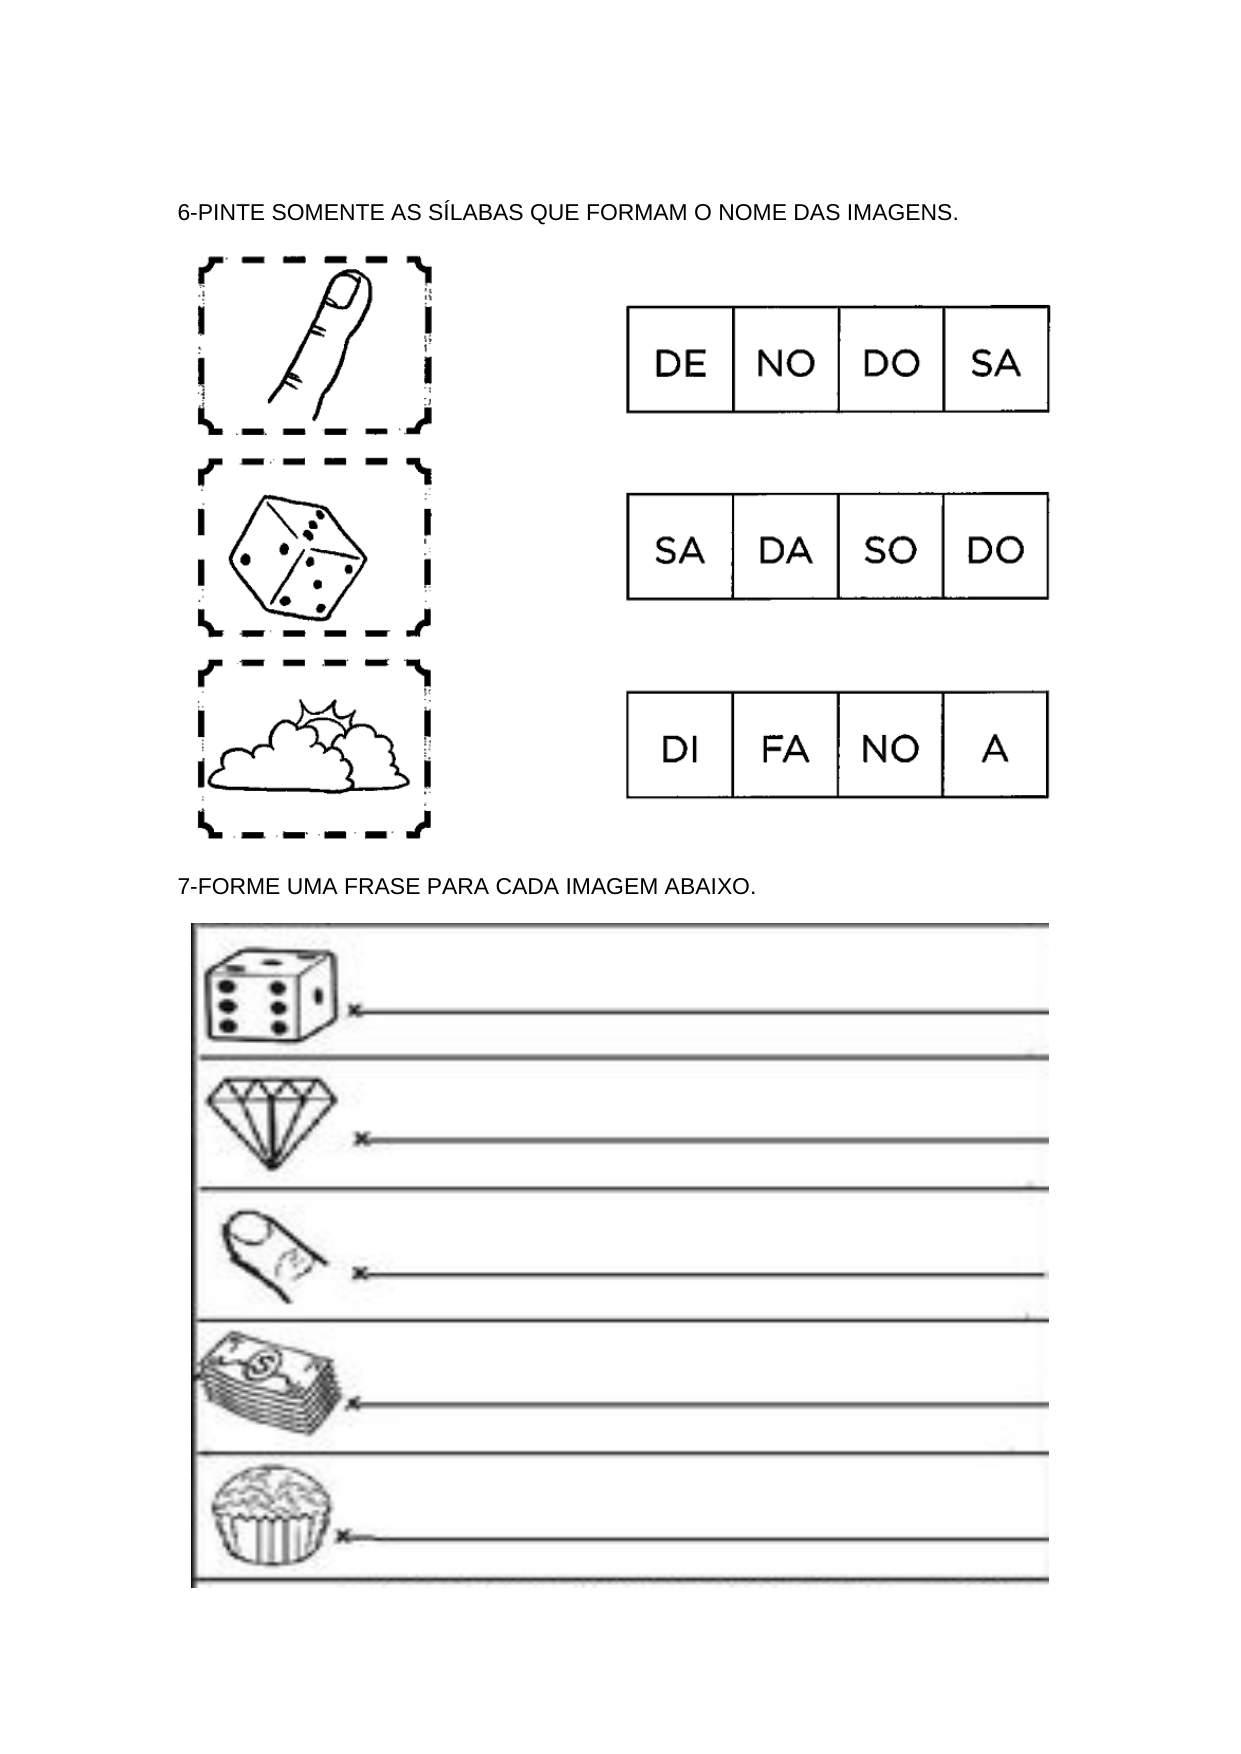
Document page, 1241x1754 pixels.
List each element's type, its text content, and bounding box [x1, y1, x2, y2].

picture [177, 249, 1063, 848]
text 7-FORME UMA FRASE PARA CADA IMAGEM ABAIXO. [177, 873, 1063, 899]
text 6-PINTE SOMENTE AS SÍLABAS QUE FORMAM O NOME DAS IMAGENS. [177, 199, 1063, 225]
picture [191, 923, 1049, 1588]
